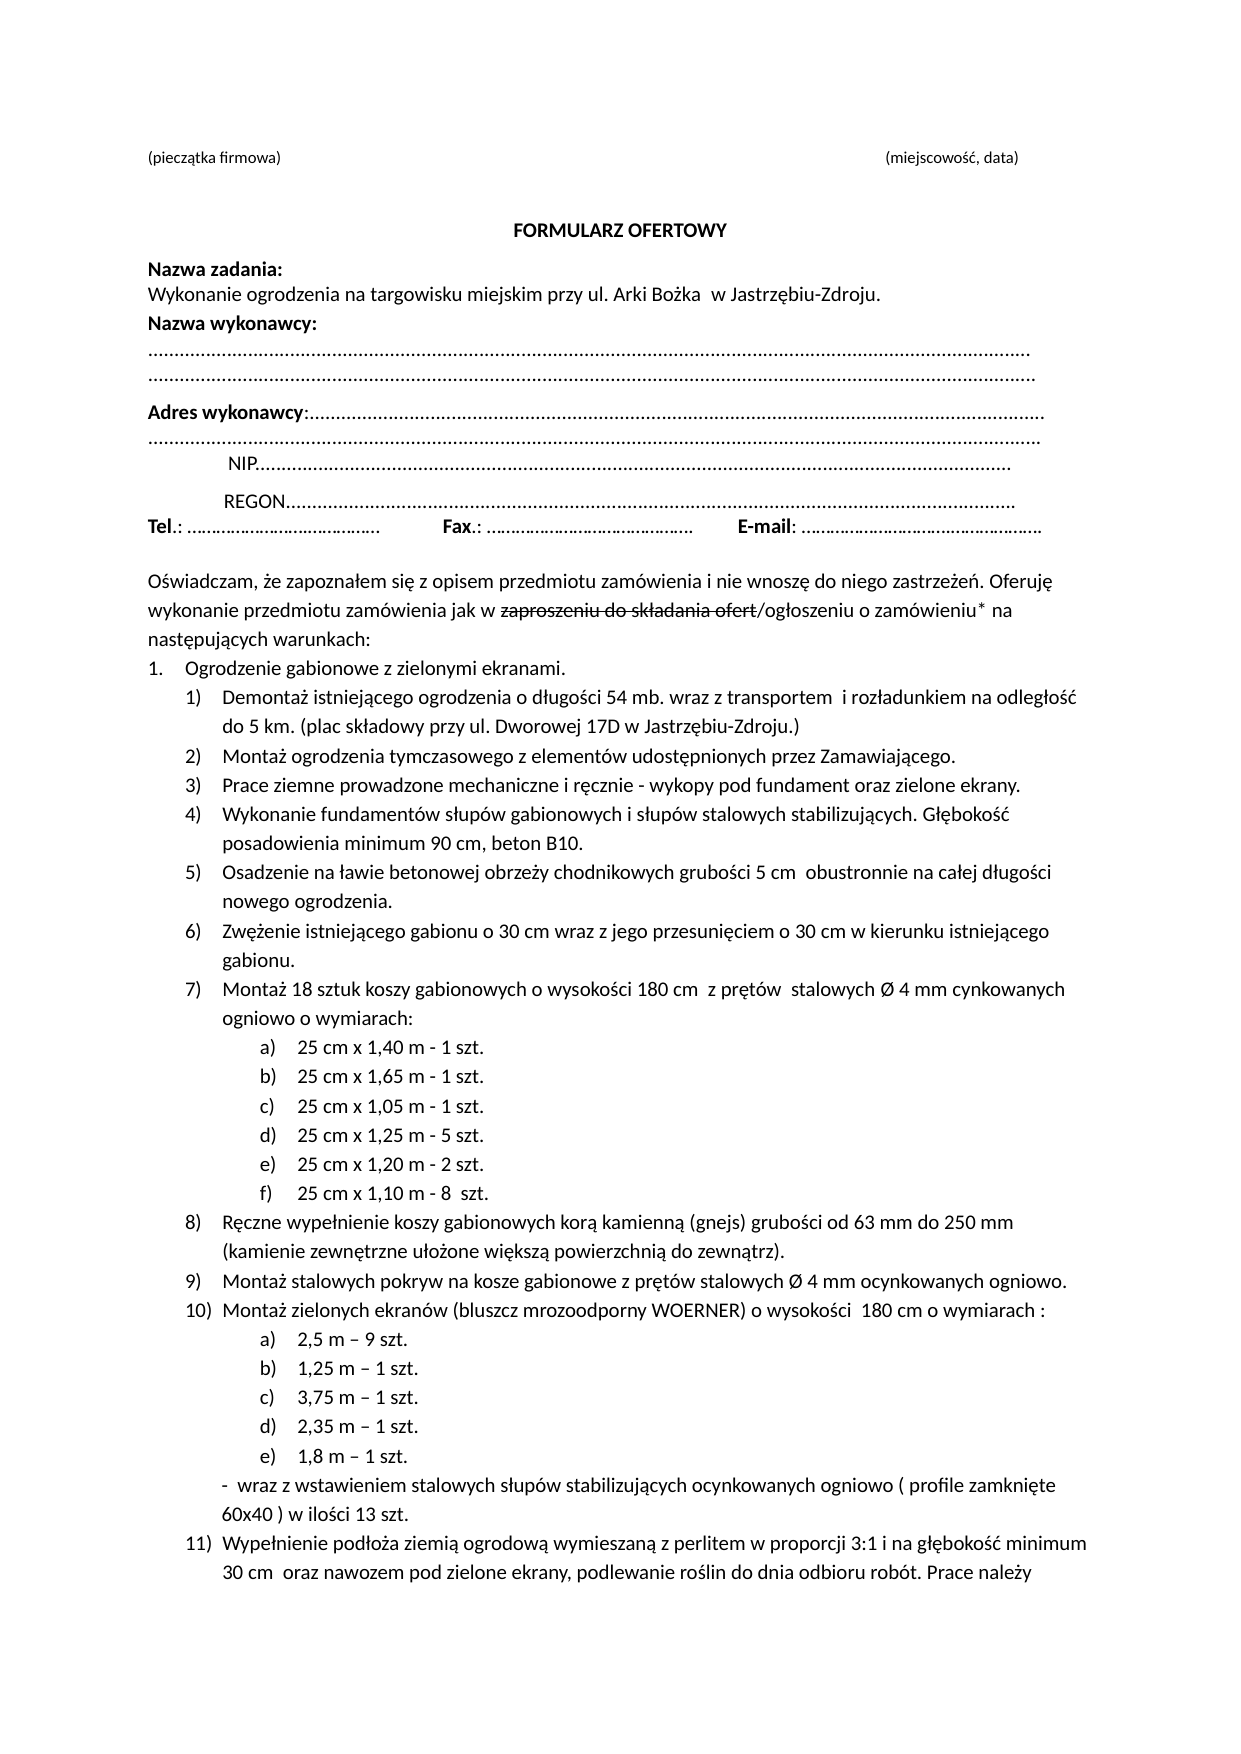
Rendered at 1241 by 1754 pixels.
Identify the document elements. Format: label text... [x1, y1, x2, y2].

list 2,35 m – 1 szt. [259, 1414, 1093, 1439]
text .......................................................................................................................................................................... [148, 424, 1093, 450]
list 25 cm x 1,40 m - 1 szt. [259, 1034, 1093, 1060]
list Montaż 18 sztuk koszy gabionowych o wysokości 180 cm z prętów stalowych Ø 4 mm cynkowanych ogniowo o wymiarach: [185, 976, 1093, 1031]
text ......................................................................................................................................................................... [148, 361, 1093, 387]
list Montaż zielonych ekranów (bluszcz mrozoodporny WOERNER) o wysokości 180 cm o wymiarach : [185, 1297, 1093, 1322]
list Zwężenie istniejącego gabionu o 30 cm wraz z jego przesunięciem o 30 cm w kierunku istniejącego gabionu. [185, 918, 1093, 972]
text Adres wykonawcy:............................................................................................................................................ [148, 399, 1093, 424]
text Tel.: …………………….…………… Fax.: ……………………………………. E-mail: ………………………….………………. [148, 513, 1093, 539]
text - wraz z wstawieniem stalowych słupów stabilizujących ocynkowanych ogniowo ( profile zamknięte 60x40 ) w ilości 13 szt. [148, 1472, 1093, 1527]
list Ogrodzenie gabionowe z zielonymi ekranami. [148, 655, 1093, 681]
text Wykonanie ogrodzenia na targowisku miejskim przy ul. Arki Bożka w Jastrzębiu-Zdroju. [148, 281, 1093, 307]
text Nazwa zadania: [148, 256, 1093, 281]
list 25 cm x 1,05 m - 1 szt. [259, 1093, 1093, 1118]
list 25 cm x 1,10 m - 8 szt. [259, 1180, 1093, 1206]
list 25 cm x 1,65 m - 1 szt. [259, 1064, 1093, 1089]
text FORMULARZ OFERTOWY [148, 218, 1093, 243]
list Montaż ogrodzenia tymczasowego z elementów udostępnionych przez Zamawiającego. [185, 743, 1093, 768]
list 25 cm x 1,25 m - 5 szt. [259, 1122, 1093, 1147]
text NIP................................................................................................................................................ [148, 450, 1093, 475]
list Prace ziemne prowadzone mechaniczne i ręcznie - wykopy pod fundament oraz zielone ekrany. [185, 772, 1093, 797]
list Wykonanie fundamentów słupów gabionowych i słupów stalowych stabilizujących. Głębokość posadowienia minimum 90 cm, beton B10. [185, 801, 1093, 856]
list Osadzenie na ławie betonowej obrzeży chodnikowych grubości 5 cm obustronnie na całej długości nowego ogrodzenia. [185, 859, 1093, 914]
list Demontaż istniejącego ogrodzenia o długości 54 mb. wraz z transportem i rozładunkiem na odległość do 5 km. (plac składowy przy ul. Dworowej 17D w Jastrzębiu-Zdroju.) [185, 684, 1093, 739]
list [185, 1530, 1093, 1585]
text ........................................................................................................................................................................ [148, 336, 1093, 361]
list 2,5 m – 9 szt. [259, 1326, 1093, 1352]
text Nazwa wykonawcy: [148, 310, 1093, 336]
list 1,25 m – 1 szt. [259, 1355, 1093, 1381]
text (pieczątka firmowa) (miejscowość, data) [148, 148, 1093, 168]
text Oświadczam, że zapoznałem się z opisem przedmiotu zamówienia i nie wnoszę do niego zastrzeżeń. Oferuję wykonanie przedmiotu zamówienia jak w zaproszeniu do składania ofert/ogłoszeniu o zamówieniu* na następujących warunkach: [148, 568, 1093, 652]
list 25 cm x 1,20 m - 2 szt. [259, 1151, 1093, 1177]
list Montaż stalowych pokryw na kosze gabionowe z prętów stalowych Ø 4 mm ocynkowanych ogniowo. [185, 1268, 1093, 1293]
list 3,75 m – 1 szt. [259, 1384, 1093, 1410]
list Ręczne wypełnienie koszy gabionowych korą kamienną (gnejs) grubości od 63 mm do 250 mm (kamienie zewnętrzne ułożone większą powierzchnią do zewnątrz). [185, 1209, 1093, 1264]
list 1,8 m – 1 szt. [259, 1443, 1093, 1468]
text REGON........................................................................................................................................... [148, 488, 1093, 513]
